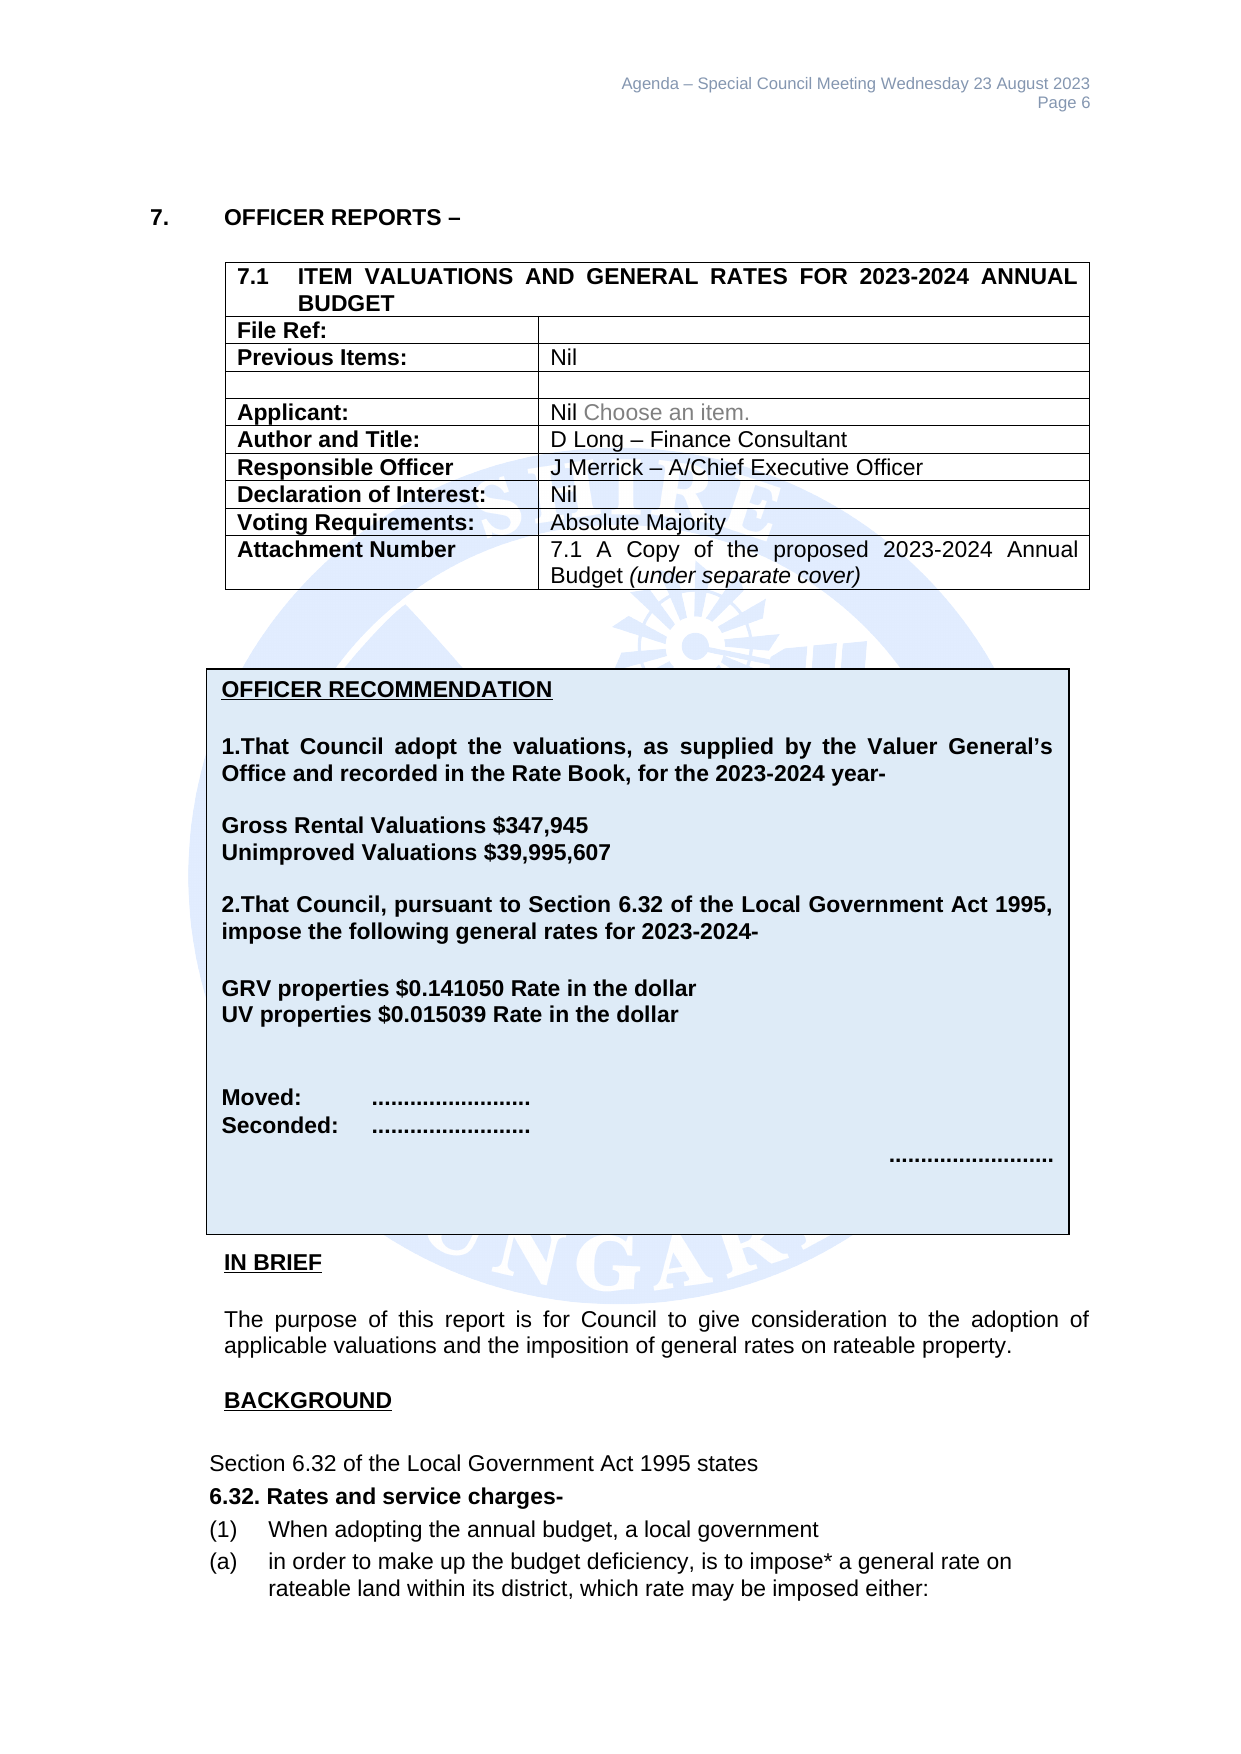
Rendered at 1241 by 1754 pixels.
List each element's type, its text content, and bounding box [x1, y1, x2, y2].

table_cell Previous Items: [226, 344, 538, 371]
table_cell [226, 372, 538, 398]
text Section 6.32 of the Local Government Act 1995 states [150, 1450, 1090, 1477]
table_cell [539, 317, 1089, 343]
table_cell D Long – Finance Consultant [539, 426, 1089, 453]
table_cell Voting Requirements: [226, 509, 538, 535]
table_cell Author and Title: [226, 426, 538, 453]
text IN BRIEF [224, 647, 1090, 1276]
table_cell Applicant: [226, 399, 538, 425]
table_cell Nil [539, 481, 1089, 508]
text (a) in order to make up the budget deficiency, is to impose* a general rate on rateable land within its district, which rate may be imposed either: [209, 1548, 1090, 1601]
table_cell J Merrick – A/Chief Executive Officer [539, 454, 1089, 480]
text 6.32. Rates and service charges- [150, 1483, 1090, 1509]
table_cell Nil [539, 344, 1089, 371]
table_header 7.1 ITEM VALUATIONS AND GENERAL RATES FOR 2023-2024 ANNUAL BUDGET [226, 263, 1089, 316]
table_cell 7.1 A Copy of the proposed 2023-2024 Annual Budget (under separate cover) [539, 536, 1089, 589]
table_cell Attachment Number [226, 536, 538, 589]
table_cell Declaration of Interest: [226, 481, 538, 508]
table_cell Nil [539, 399, 1089, 425]
subtitle 7. OFFICER REPORTS – [150, 203, 1090, 230]
text BACKGROUND [224, 1387, 1090, 1414]
text The purpose of this report is for Council to give consideration to the adoption of applicable valuations and the imposition of general rates on rateable property. [224, 1306, 1090, 1359]
text (1) When adopting the annual budget, a local government [150, 1516, 1090, 1542]
table_cell Absolute Majority [539, 509, 1089, 535]
table_cell File Ref: [226, 317, 538, 343]
table_cell Responsible Officer [226, 454, 538, 480]
table_cell [539, 372, 1089, 398]
